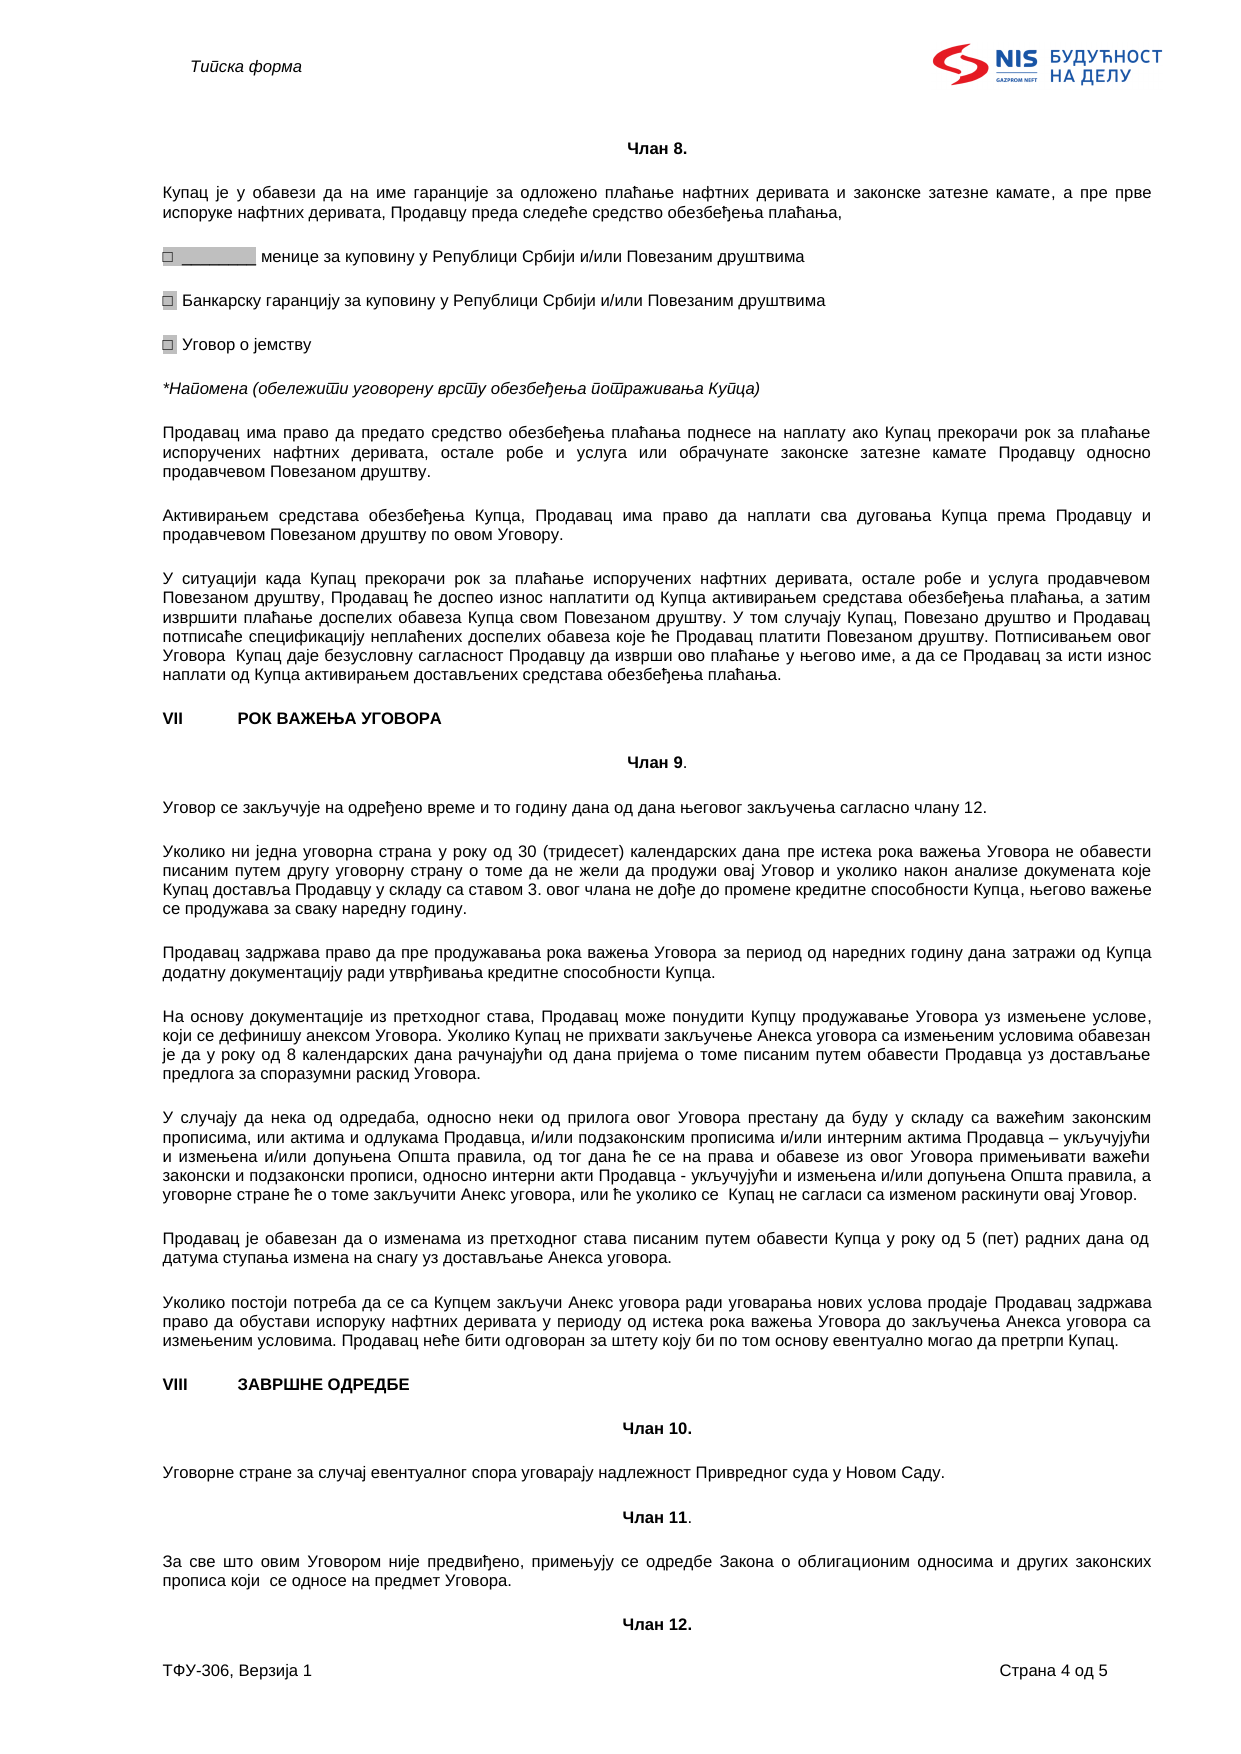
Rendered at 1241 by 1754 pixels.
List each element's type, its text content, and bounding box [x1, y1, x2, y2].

text Уговор се закључује на одређено време и то годину дана од дана његовог закључења сагласно члану 12. [162, 797, 1152, 817]
text У ситуацији када Купац прекорачи рок за плаћање испоручених нафтних деривата, остале робе и услуга продавчевом Повезаном друштву, Продавац ће доспео износ наплатити од Купца активирањем средстава обезбеђења плаћања, а затим извршити плаћање доспелих обавеза Купца свом Повезаном друштву. У том случају Купац, Повезано друштво и Продавац потписаће спецификацију неплаћених доспелих обавеза које ће Продавац платити Повезаном друштву. Потписивањем овог Уговора Купац даје безусловну сагласност Продавцу да изврши ово плаћање у његово име, а да се Продавац за исти износ наплати од Купца активирањем достављених средстава обезбеђења плаћања. [162, 569, 1152, 684]
text Члан 10. [162, 1419, 1152, 1438]
text □ Уговор о јемству [177, 335, 1152, 354]
text За све што овим Уговором није предвиђено, примењују се одредбе Закона о облигационим односима и других законских прописа који се односе на предмет Уговора. [162, 1552, 1152, 1590]
text Продавац има право да предато средство обезбеђења плаћања поднесе на наплату ако Купац прекорачи рок за плаћање испоручених нафтних деривата, остале робе и услуга или обрачунате законске затезне камате Продавцу односно продавчевом Повезаном друштву. [162, 423, 1152, 481]
text У случају да нека од одредаба, односно неки од прилога овог Уговора престану да буду у складу са важећим законским прописима, или актима и одлукама Продавца, и/или подзаконским прописима и/или интерним актима Продавца – укључујући и измењена и/или допуњена Општа правила, од тог дана ће се на права и обавезе из овог Уговора примењивати важећи законски и подзаконски прописи, односно интерни акти Продавца - укључујући и измењена и/или допуњена Општа правила, а уговорне стране ће о томе закључити Анекс уговора, или ће уколико се Купац не сагласи са изменом раскинути овај Уговор. [162, 1108, 1152, 1204]
text □ ________ менице за куповину у Републици Србији и/или Повезаним друштвима [256, 247, 1152, 266]
text На основу документације из претходног става, Продавац може понудити Купцу продужавање Уговора уз измењене услове, који се дефинишу анексом Уговора. Уколико Купац не прихвати закључење Анекса уговора са измењеним условима обавезан је да у року од 8 календарских дана рачунајући од дана пријема о томе писаним путем обавести Продавца уз достављање предлога за споразумни раскид Уговора. [162, 1007, 1152, 1083]
text Члан 8. [162, 139, 1152, 158]
text *Напомена (обележити уговорену врсту обезбеђења потраживања Купца) [162, 379, 1152, 398]
text Купац је у обавези да на име гаранције за одложено плаћање нафтних деривата и законске затезне камате, а пре прве испоруке нафтних деривата, Продавцу преда следећe средствo обезбеђења плаћања, [162, 183, 1152, 222]
text Продавац је обавезан да о изменама из претходног става писаним путем обавести Купца у року од 5 (пет) радних дана од датума ступања измена на снагу уз достављање Анекса уговора. [162, 1229, 1152, 1267]
text Активирањем средстава обезбеђења Купца, Продавац има право да наплати сва дуговања Купца према Продавцу и продавчевом Повезаном друштву по овом Уговору. [162, 506, 1152, 544]
picture [931, 42, 1164, 90]
text □ Банкарску гаранцију за куповину у Републици Србији и/или Повезаним друштвима [177, 291, 1152, 310]
text Продавац задржава право да пре продужавања рока важења Уговора за период од наредних годину дана затражи од Купца додатну документацију ради утврђивања кредитне способности Купца. [162, 943, 1152, 982]
text Уколико постоји потреба да се са Купцем закључи Анекс уговора ради уговарања нових услова продаје Продавац задржава право да обустави испоруку нафтних деривата у периоду од истека рока важења Уговора до закључења Анекса уговора са измењеним условима. Продавац неће бити одговоран за штету коју би по том основу евентуално могао да претрпи Купац. [162, 1292, 1152, 1350]
text Уколико ни једна уговорна страна у року од 30 (тридесет) календарских дана пре истека рока важења Уговора не обавести писаним путем другу уговорну страну о томе да не жели да продужи овај Уговор и уколико након анализе докумената које Купац доставља Продавцу у складу са ставом 3. овог члана не дође до промене кредитне способности Купца, његово важење се продужава за сваку наредну годину. [162, 842, 1152, 918]
text Уговорне стране за случај евентуалног спора уговарају надлежност Привредног суда у Новом Саду. [162, 1463, 1152, 1482]
text Члан 9. [162, 753, 1152, 772]
text Члан 12. [162, 1615, 1152, 1634]
text VIII ЗАВРШНЕ ОДРЕДБЕ [162, 1375, 1152, 1394]
text Члан 11. [162, 1507, 1152, 1527]
text VII РОК ВАЖЕЊА УГОВОРА [162, 709, 1152, 728]
